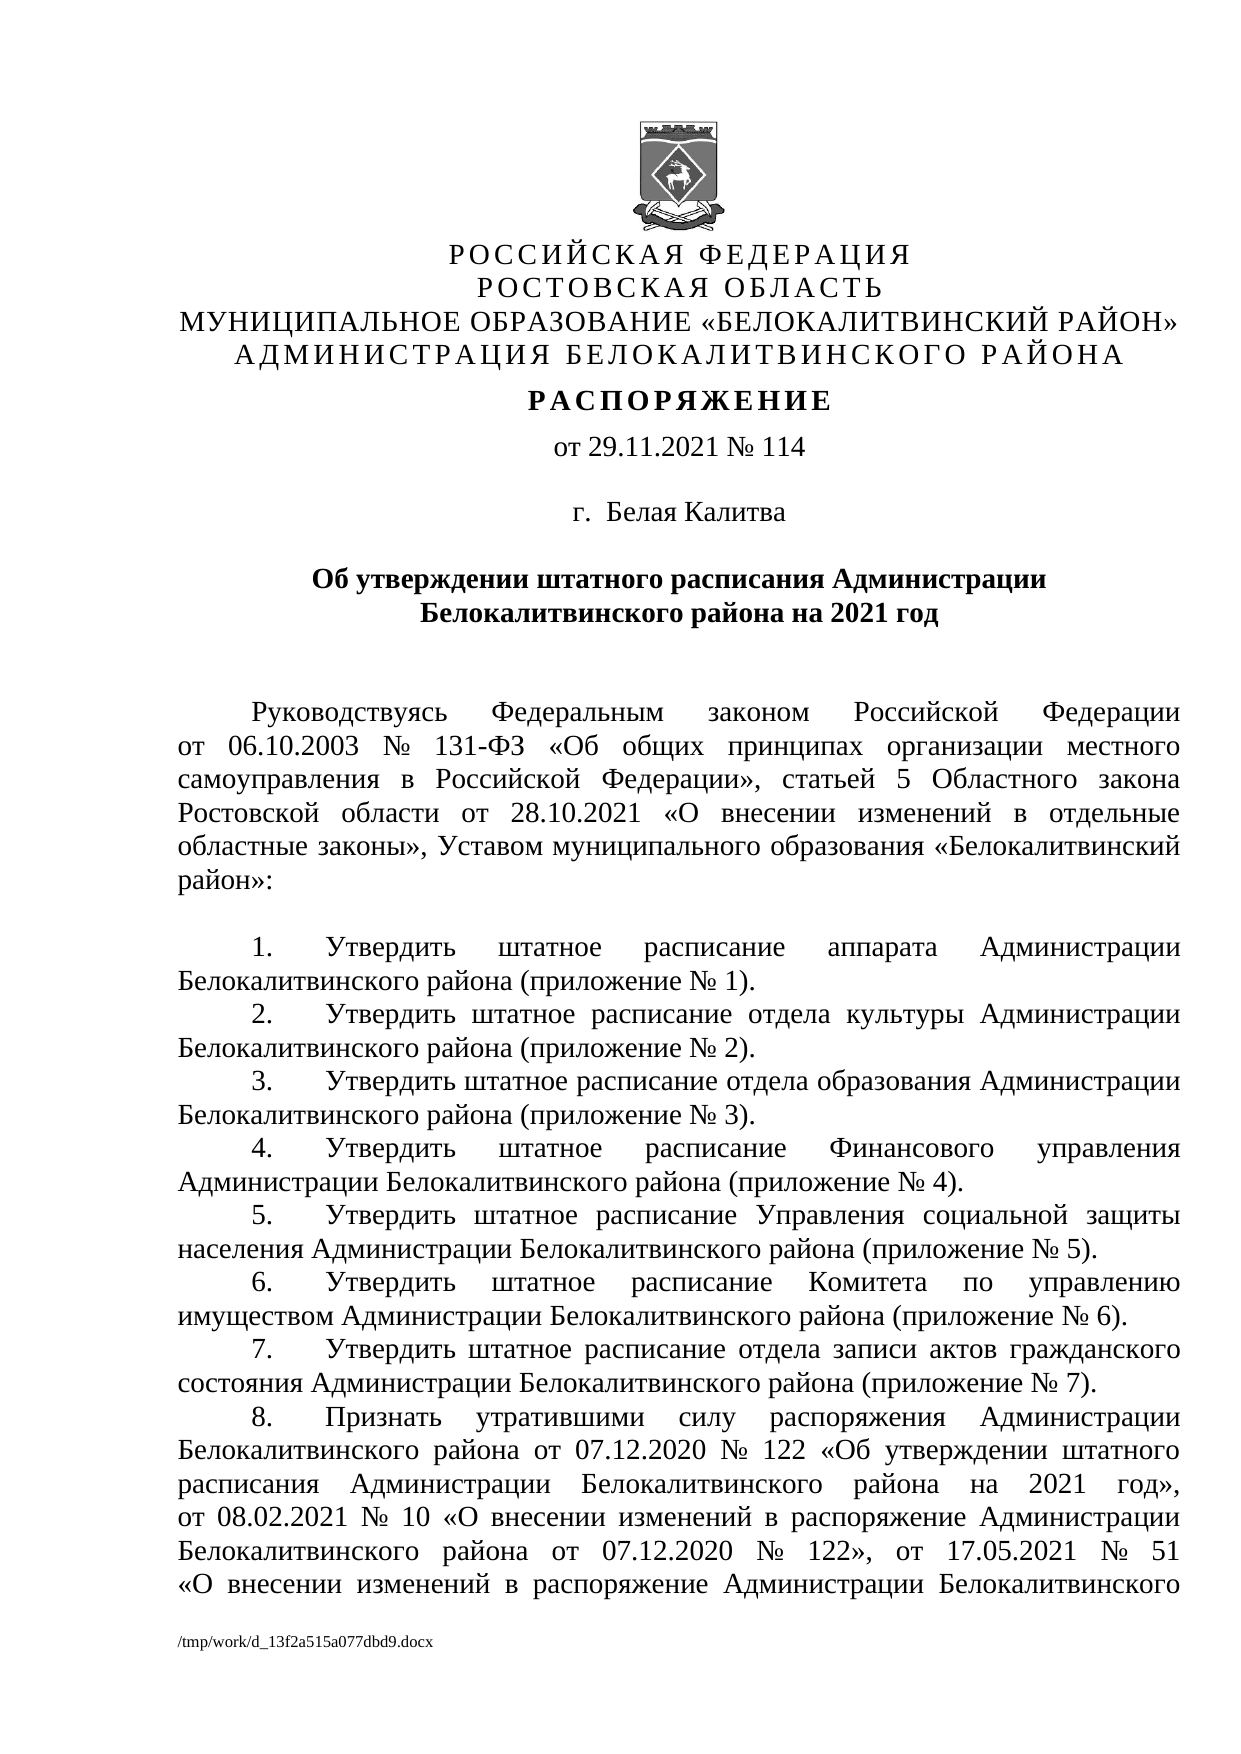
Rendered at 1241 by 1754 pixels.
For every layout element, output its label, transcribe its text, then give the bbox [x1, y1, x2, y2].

text АДМИНИСТРАЦИЯ БЕЛОКАЛИТВИНСКОГО РАЙОНА [177, 337, 1181, 371]
list Утвердить штатное расписание Комитета по управлению имуществом Администрации Белокалитвинского района (приложение № 6). [177, 1264, 1181, 1332]
text г. Белая Калитва [177, 494, 1181, 528]
text РОСТОВСКАЯ ОБЛАСТЬ [177, 270, 1181, 304]
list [177, 1399, 1181, 1600]
text РАСПОРЯЖЕНИЕ [177, 383, 1181, 417]
list Утвердить штатное расписание аппарата Администрации Белокалитвинского района (приложение № 1). [177, 929, 1181, 996]
text Об утверждении штатного расписания Администрации Белокалитвинского района на 2021 год [177, 561, 1181, 628]
text РОССИЙСКАЯ ФЕДЕРАЦИЯ [177, 237, 1181, 270]
text от 29.11.2021 № 114 [177, 429, 1181, 463]
list Утвердить штатное расписание Управления социальной защиты населения Администрации Белокалитвинского района (приложение № 5). [177, 1197, 1181, 1264]
list Утвердить штатное расписание Финансового управления Администрации Белокалитвинского района (приложение № 4). [177, 1130, 1181, 1197]
picture [632, 118, 727, 237]
text МУНИЦИПАЛЬНОЕ ОБРАЗОВАНИЕ «БЕЛОКАЛИТВИНСКИЙ РАЙОН» [177, 304, 1181, 337]
list Утвердить штатное расписание отдела образования Администрации Белокалитвинского района (приложение № 3). [177, 1063, 1181, 1130]
text Руководствуясь Федеральным законом Российской Федерации от 06.10.2003 № 131-ФЗ «Об общих принципах организации местного самоуправления в Российской Федерации», статьей 5 Областного закона Ростовской области от 28.10.2021 «О внесении изменений в отдельные областные законы», Уставом муниципального образования «Белокалитвинский район»: [177, 694, 1181, 896]
list Утвердить штатное расписание отдела записи актов гражданского состояния Администрации Белокалитвинского района (приложение № 7). [177, 1332, 1181, 1399]
list Утвердить штатное расписание отдела культуры Администрации Белокалитвинского района (приложение № 2). [177, 996, 1181, 1063]
